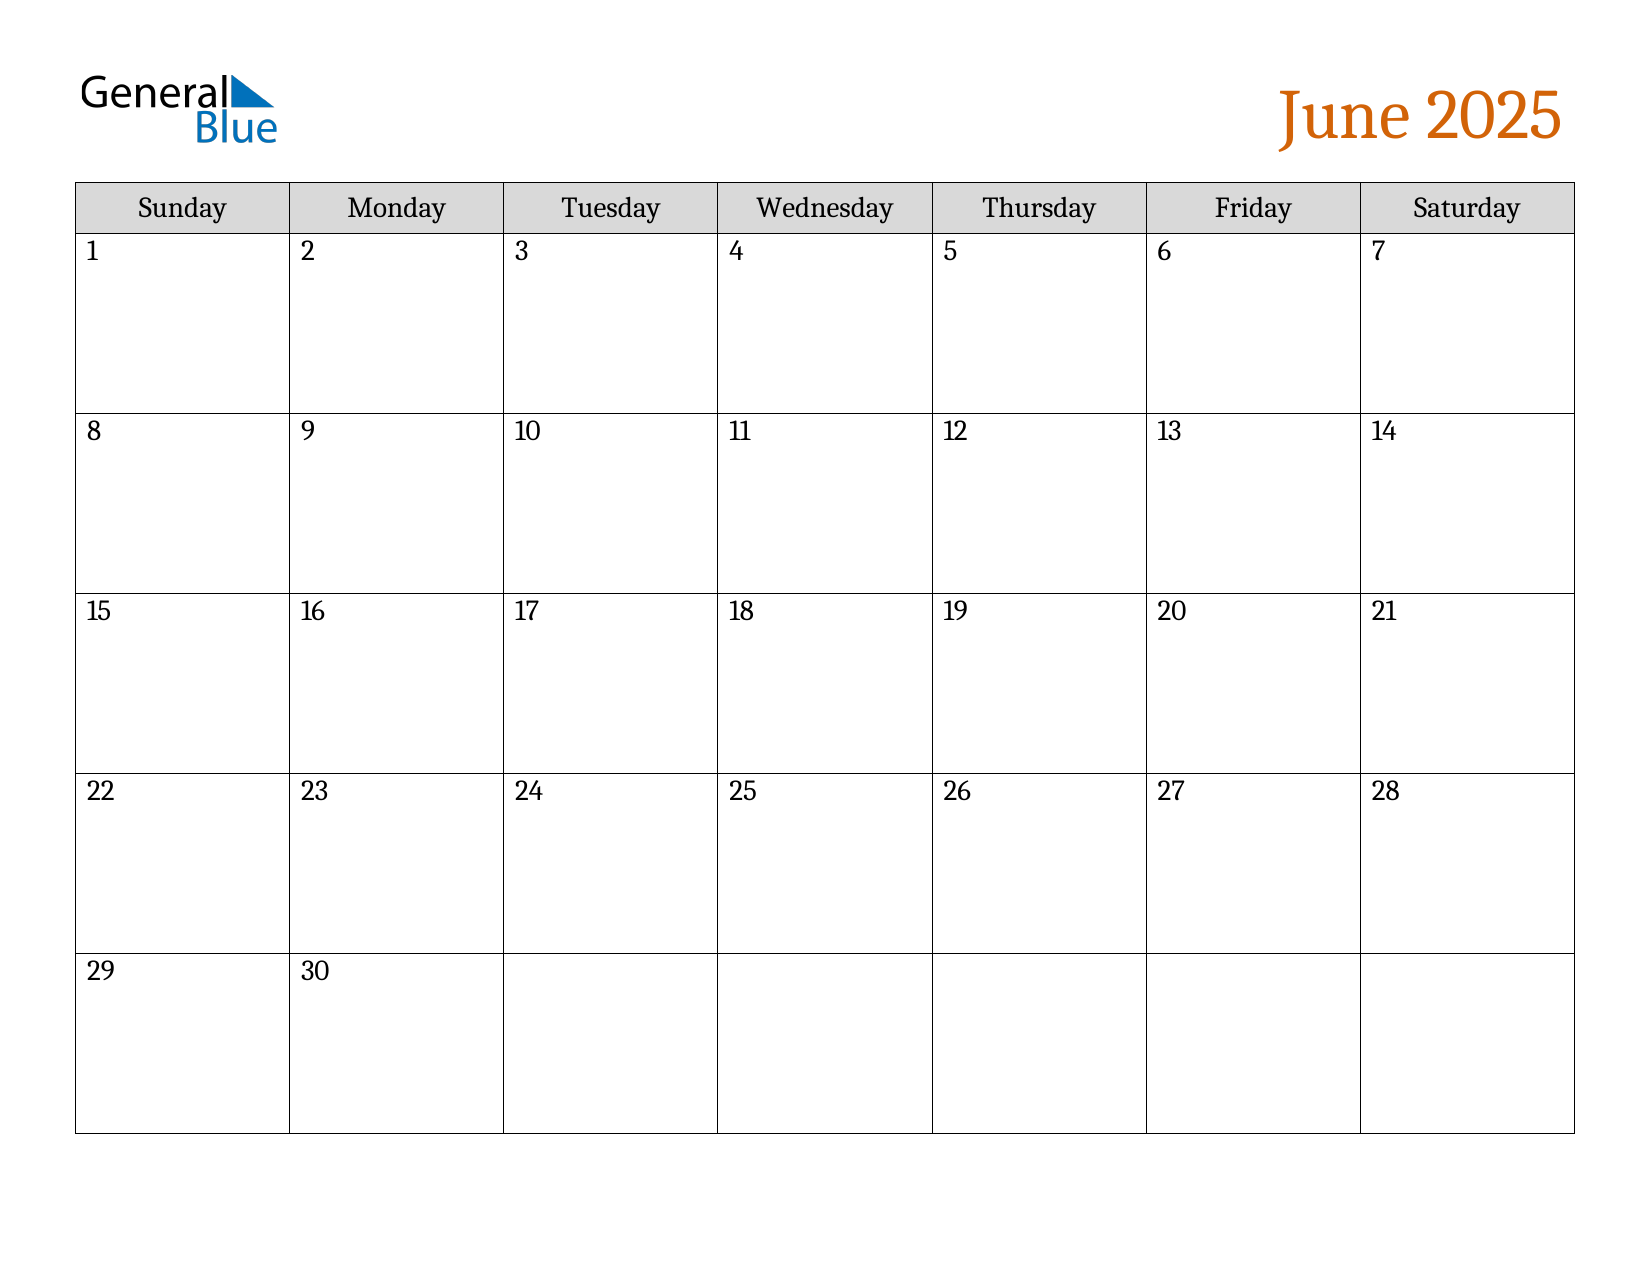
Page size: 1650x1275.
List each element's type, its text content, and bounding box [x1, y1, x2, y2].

table_header June 2025 [504, 75, 1574, 182]
table_cell [290, 990, 503, 1133]
table_cell [933, 810, 1146, 953]
table_cell 14 [1361, 414, 1574, 450]
table_cell 9 [290, 414, 503, 450]
table_cell [290, 450, 503, 593]
table_cell Sunday [76, 183, 289, 233]
table_cell [718, 954, 932, 990]
table_cell [290, 810, 503, 953]
table_cell [76, 450, 289, 593]
table_cell [1361, 630, 1574, 773]
table_cell 11 [718, 414, 932, 450]
table_cell 23 [290, 774, 503, 810]
table_cell 13 [1147, 414, 1360, 450]
table_cell [933, 270, 1146, 413]
table_cell Monday [290, 183, 503, 233]
table_cell [504, 810, 717, 953]
table_header [76, 75, 503, 182]
table_cell [504, 954, 717, 990]
table_cell [1147, 810, 1360, 953]
table_cell [1147, 990, 1360, 1133]
table_cell 4 [718, 234, 932, 270]
table_cell 18 [718, 594, 932, 630]
picture [81, 75, 277, 143]
table_cell 16 [290, 594, 503, 630]
table_cell [1147, 954, 1360, 990]
table_cell Friday [1147, 183, 1360, 233]
table_cell 26 [933, 774, 1146, 810]
table_cell [76, 630, 289, 773]
table_cell [504, 990, 717, 1133]
table_cell 3 [504, 234, 717, 270]
table_cell [290, 630, 503, 773]
table_cell 10 [504, 414, 717, 450]
table_cell 21 [1361, 594, 1574, 630]
table_cell [1147, 270, 1360, 413]
table_cell [504, 630, 717, 773]
table_cell 17 [504, 594, 717, 630]
table_cell [290, 270, 503, 413]
table_cell 22 [76, 774, 289, 810]
table_cell [76, 270, 289, 413]
table_cell [1147, 450, 1360, 593]
table_cell 24 [504, 774, 717, 810]
table_cell 5 [933, 234, 1146, 270]
table_cell 28 [1361, 774, 1574, 810]
table_cell [76, 810, 289, 953]
table_cell [504, 450, 717, 593]
table_cell 7 [1361, 234, 1574, 270]
table_cell 8 [76, 414, 289, 450]
table_cell [933, 954, 1146, 990]
table_cell 29 [76, 954, 289, 990]
table_cell 19 [933, 594, 1146, 630]
table_cell Tuesday [504, 183, 717, 233]
table_cell 27 [1147, 774, 1360, 810]
table_cell 25 [718, 774, 932, 810]
table_cell [718, 810, 932, 953]
table_cell [718, 990, 932, 1133]
table_cell [933, 450, 1146, 593]
table_cell [718, 450, 932, 593]
table_cell 15 [76, 594, 289, 630]
table_cell [933, 630, 1146, 773]
table_cell [718, 630, 932, 773]
table_cell 30 [290, 954, 503, 990]
table_cell 2 [290, 234, 503, 270]
table_cell [1361, 810, 1574, 953]
table_cell [1147, 630, 1360, 773]
table_cell [1361, 450, 1574, 593]
table_cell Saturday [1361, 183, 1574, 233]
table_cell [933, 990, 1146, 1133]
table_cell [1361, 990, 1574, 1133]
table_cell [718, 270, 932, 413]
table_cell [1361, 270, 1574, 413]
table_cell 20 [1147, 594, 1360, 630]
table_cell 12 [933, 414, 1146, 450]
table_cell Thursday [933, 183, 1146, 233]
table_cell 6 [1147, 234, 1360, 270]
table_cell [76, 990, 289, 1133]
table_cell [504, 270, 717, 413]
table_cell 1 [76, 234, 289, 270]
table_cell Wednesday [718, 183, 932, 233]
table_cell [1361, 954, 1574, 990]
